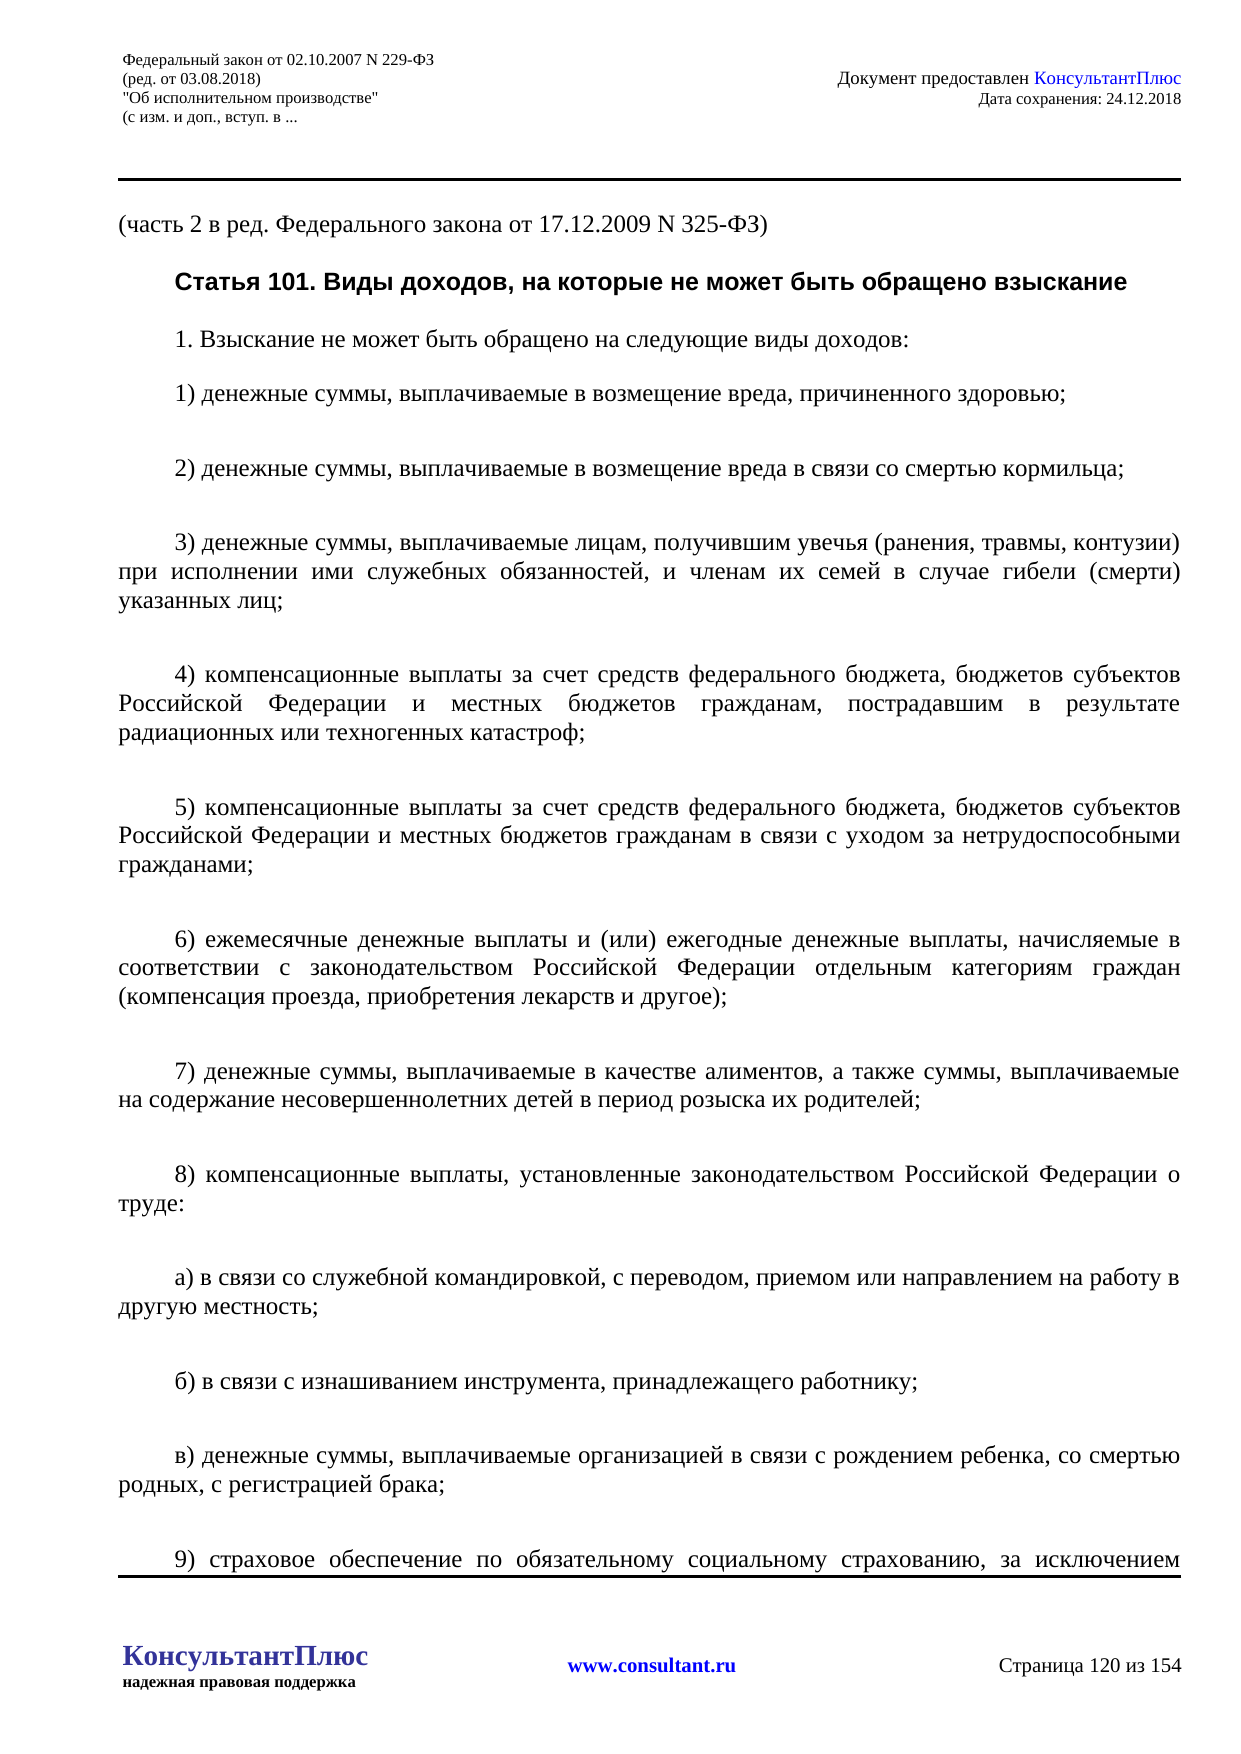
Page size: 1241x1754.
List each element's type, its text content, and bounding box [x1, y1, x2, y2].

text 3) денежные суммы, выплачиваемые лицам, получившим увечья (ранения, травмы, контузии) при исполнении ими служебных обязанностей, и членам их семей в случае гибели (смерти) указанных лиц; [118, 527, 1181, 614]
text 8) компенсационные выплаты, установленные законодательством Российской Федерации о труде: [118, 1159, 1181, 1217]
text 6) ежемесячные денежные выплаты и (или) ежегодные денежные выплаты, начисляемые в соответствии с законодательством Российской Федерации отдельным категориям граждан (компенсация проезда, приобретения лекарств и другое); [118, 924, 1181, 1010]
text а) в связи со служебной командировкой, с переводом, приемом или направлением на работу в другую местность; [118, 1262, 1181, 1320]
text 1. Взыскание не может быть обращено на следующие виды доходов: [118, 324, 1181, 353]
text (часть 2 в ред. Федерального закона от 17.12.2009 N 325-ФЗ) [118, 209, 1181, 238]
text б) в связи с изнашиванием инструмента, принадлежащего работнику; [118, 1366, 1181, 1394]
text 4) компенсационные выплаты за счет средств федерального бюджета, бюджетов субъектов Российской Федерации и местных бюджетов гражданам, пострадавшим в результате радиационных или техногенных катастроф; [118, 659, 1181, 746]
text в) денежные суммы, выплачиваемые организацией в связи с рождением ребенка, со смертью родных, с регистрацией брака; [118, 1440, 1181, 1498]
title Статья 101. Виды доходов, на которые не может быть обращено взыскание [118, 267, 1181, 296]
text 1) денежные суммы, выплачиваемые в возмещение вреда, причиненного здоровью; [118, 378, 1181, 407]
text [118, 1544, 1181, 1572]
text 7) денежные суммы, выплачиваемые в качестве алиментов, а также суммы, выплачиваемые на содержание несовершеннолетних детей в период розыска их родителей; [118, 1056, 1181, 1113]
text 5) компенсационные выплаты за счет средств федерального бюджета, бюджетов субъектов Российской Федерации и местных бюджетов гражданам в связи с уходом за нетрудоспособными гражданами; [118, 792, 1181, 878]
text 2) денежные суммы, выплачиваемые в возмещение вреда в связи со смертью кормильца; [118, 453, 1181, 482]
